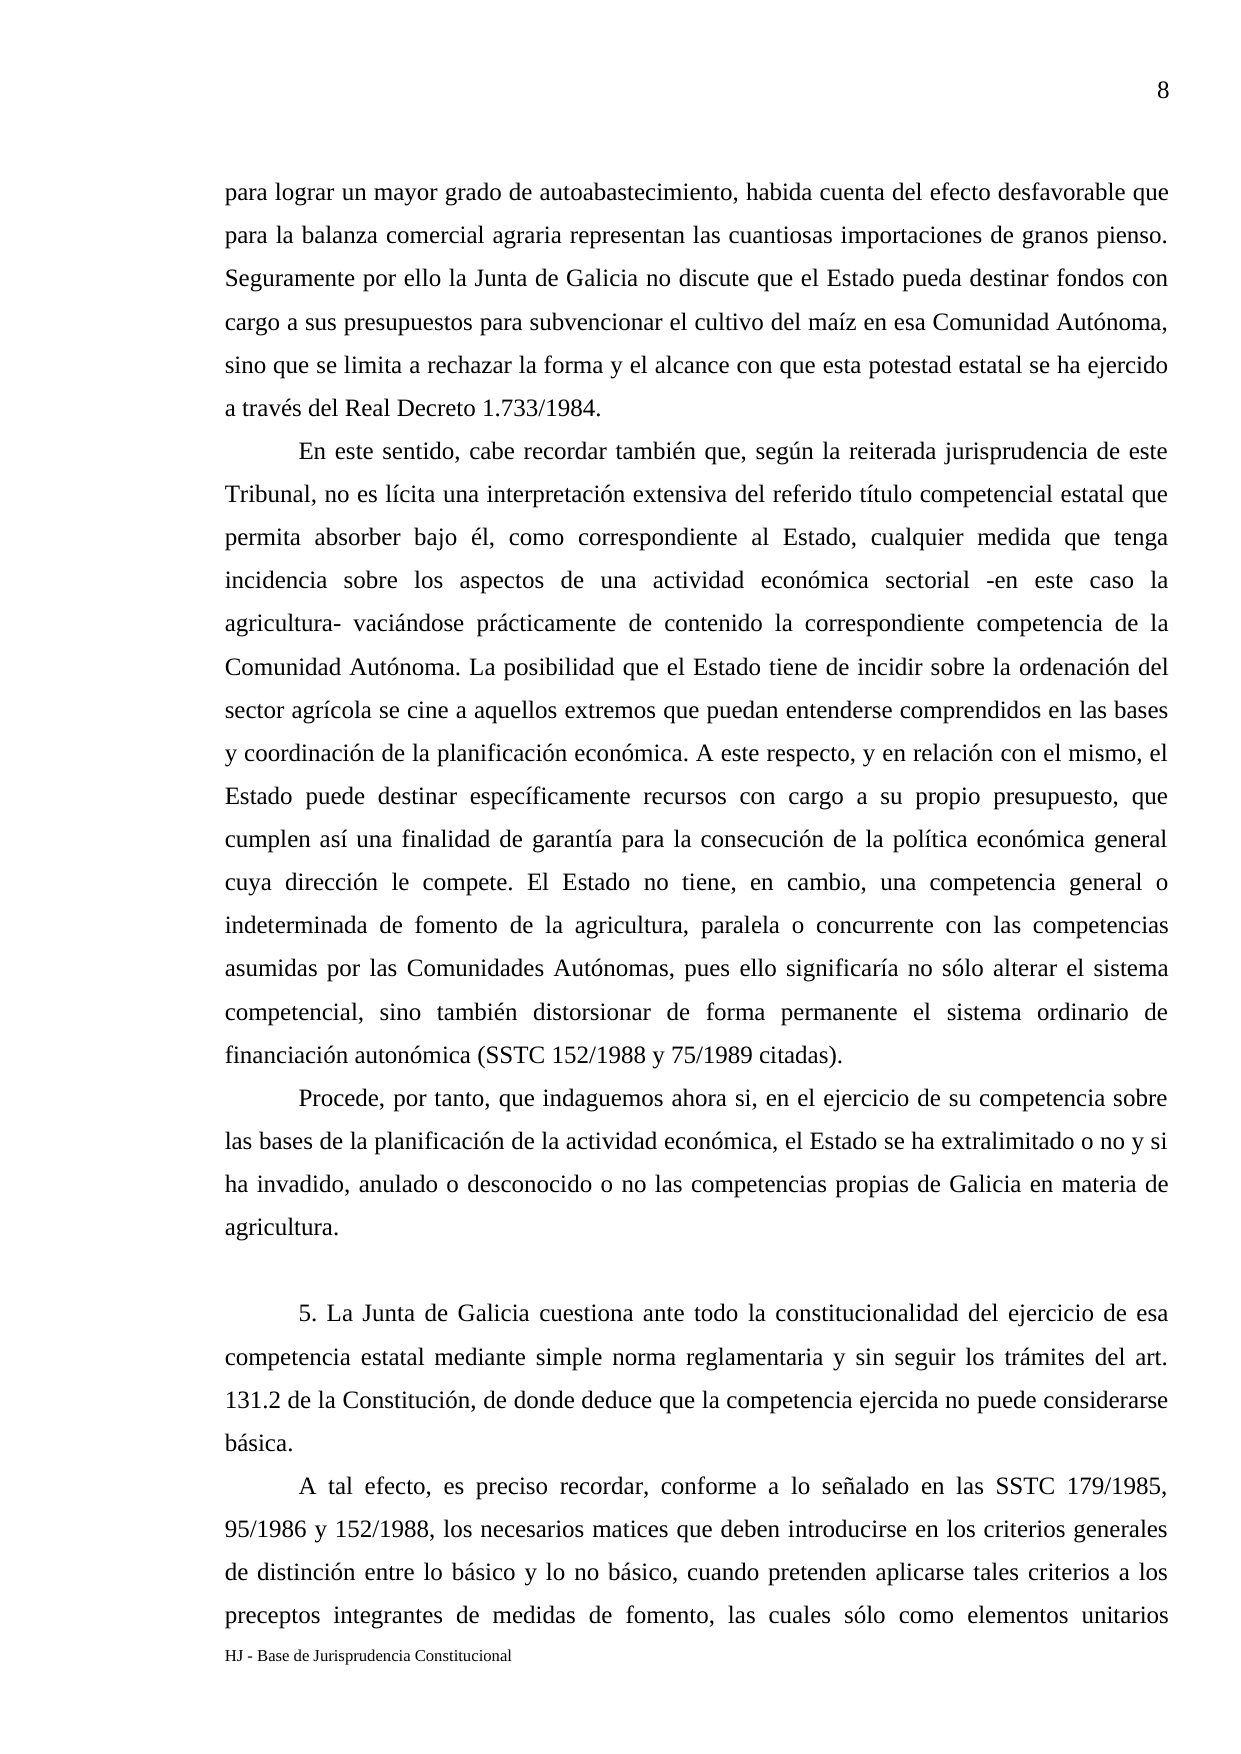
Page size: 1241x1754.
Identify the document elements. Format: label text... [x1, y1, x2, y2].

text En este sentido, cabe recordar también que, según la reiterada jurisprudencia de este Tribunal, no es lícita una interpretación extensiva del referido título competencial estatal que permita absorber bajo él, como correspondiente al Estado, cualquier medida que tenga incidencia sobre los aspectos de una actividad económica sectorial -en este caso la agricultura- vaciándose prácticamente de contenido la correspondiente competencia de la Comunidad Autónoma. La posibilidad que el Estado tiene de incidir sobre la ordenación del sector agrícola se cine a aquellos extremos que puedan entenderse comprendidos en las bases y coordinación de la planificación económica. A este respecto, y en relación con el mismo, el Estado puede destinar específicamente recursos con cargo a su propio presupuesto, que cumplen así una finalidad de garantía para la consecución de la política económica general cuya dirección le compete. El Estado no tiene, en cambio, una competencia general o indeterminada de fomento de la agricultura, paralela o concurrente con las competencias asumidas por las Comunidades Autónomas, pues ello significaría no sólo alterar el sistema competencial, sino también distorsionar de forma permanente el sistema ordinario de financiación autonómica (SSTC 152/1988 y 75/1989 citadas). [224, 436, 1169, 1068]
text 5. La Junta de Galicia cuestiona ante todo la constitucionalidad del ejercicio de esa competencia estatal mediante simple norma reglamentaria y sin seguir los trámites del art. 131.2 de la Constitución, de donde deduce que la competencia ejercida no puede considerarse básica. [224, 1298, 1169, 1457]
text Procede, por tanto, que indaguemos ahora si, en el ejercicio de su competencia sobre las bases de la planificación de la actividad económica, el Estado se ha extralimitado o no y si ha invadido, anulado o desconocido o no las competencias propias de Galicia en materia de agricultura. [224, 1083, 1169, 1241]
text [224, 177, 1169, 422]
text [224, 1471, 1169, 1629]
